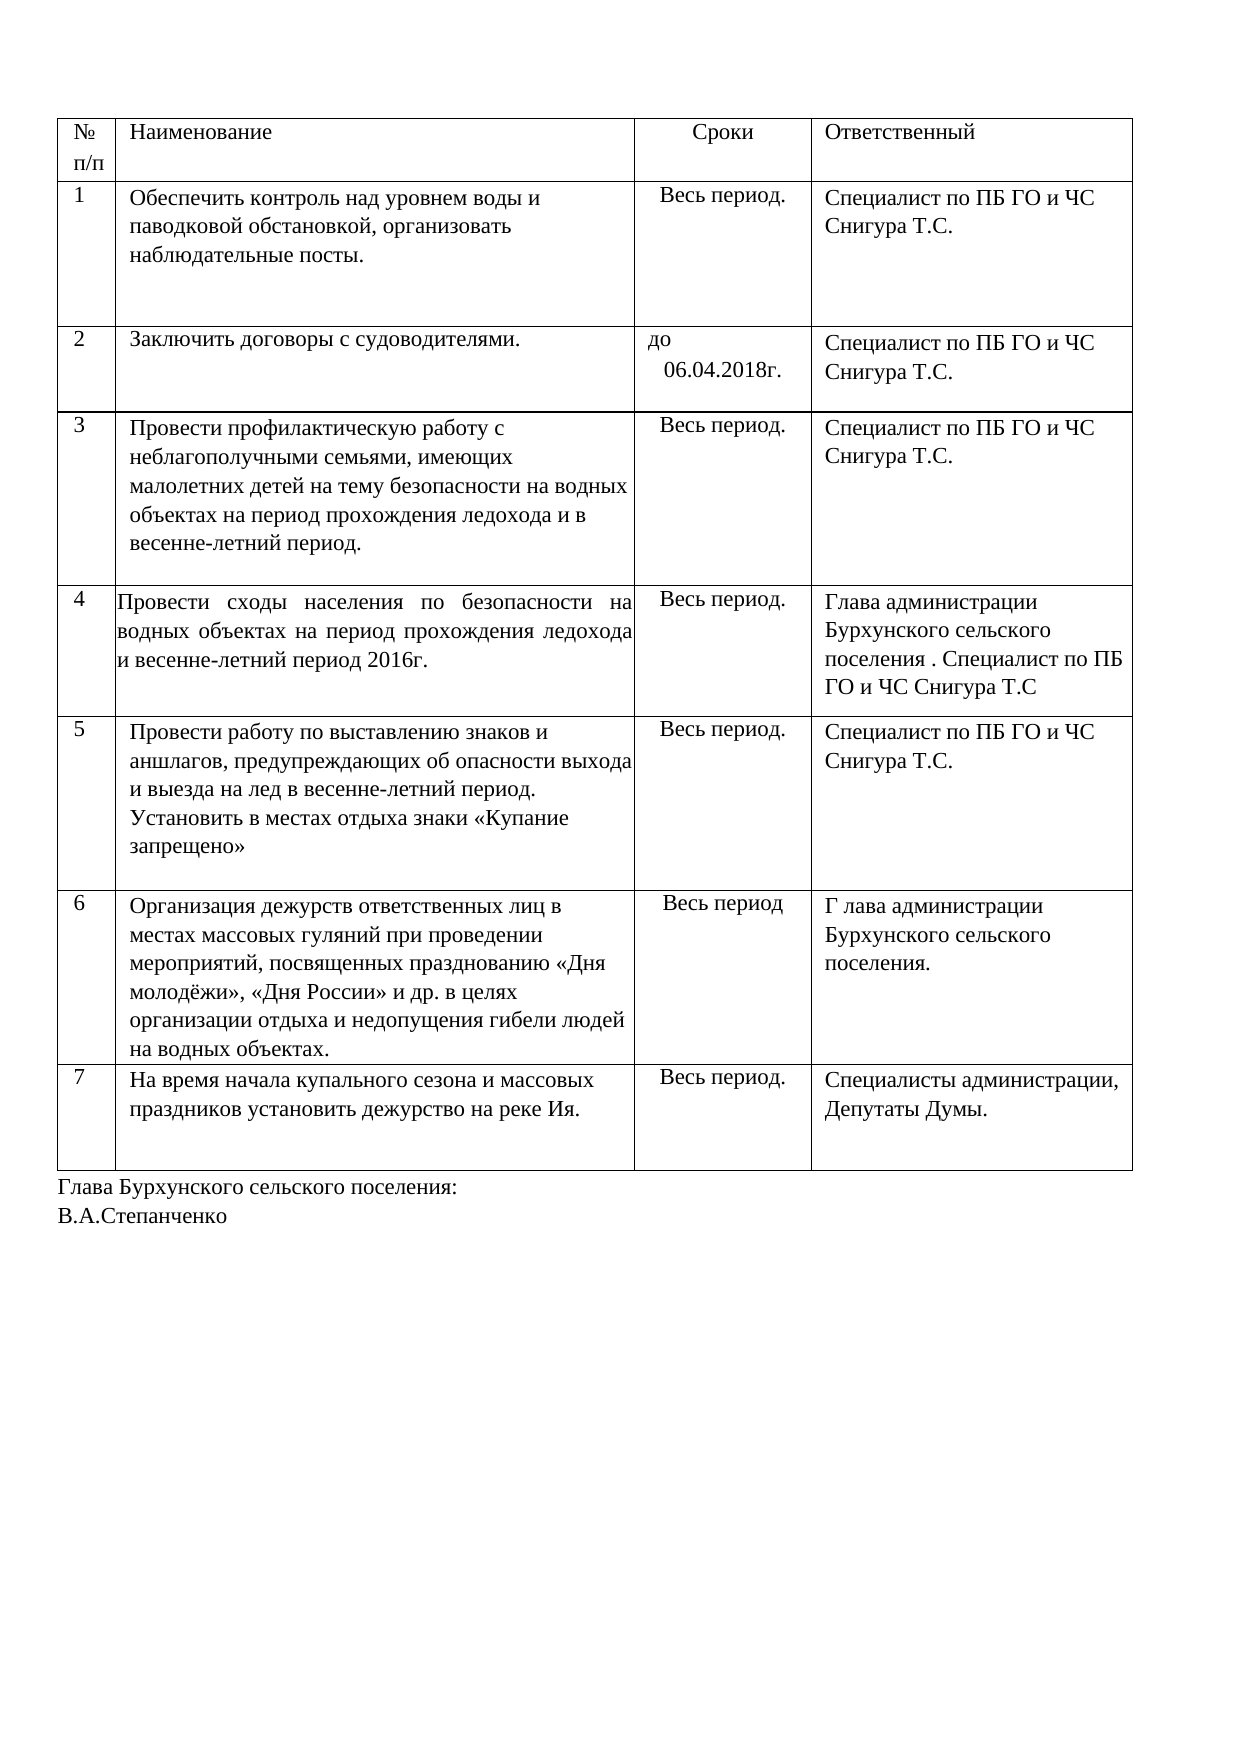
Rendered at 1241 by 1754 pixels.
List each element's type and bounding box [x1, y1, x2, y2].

table_header [46, 118, 1204, 1628]
